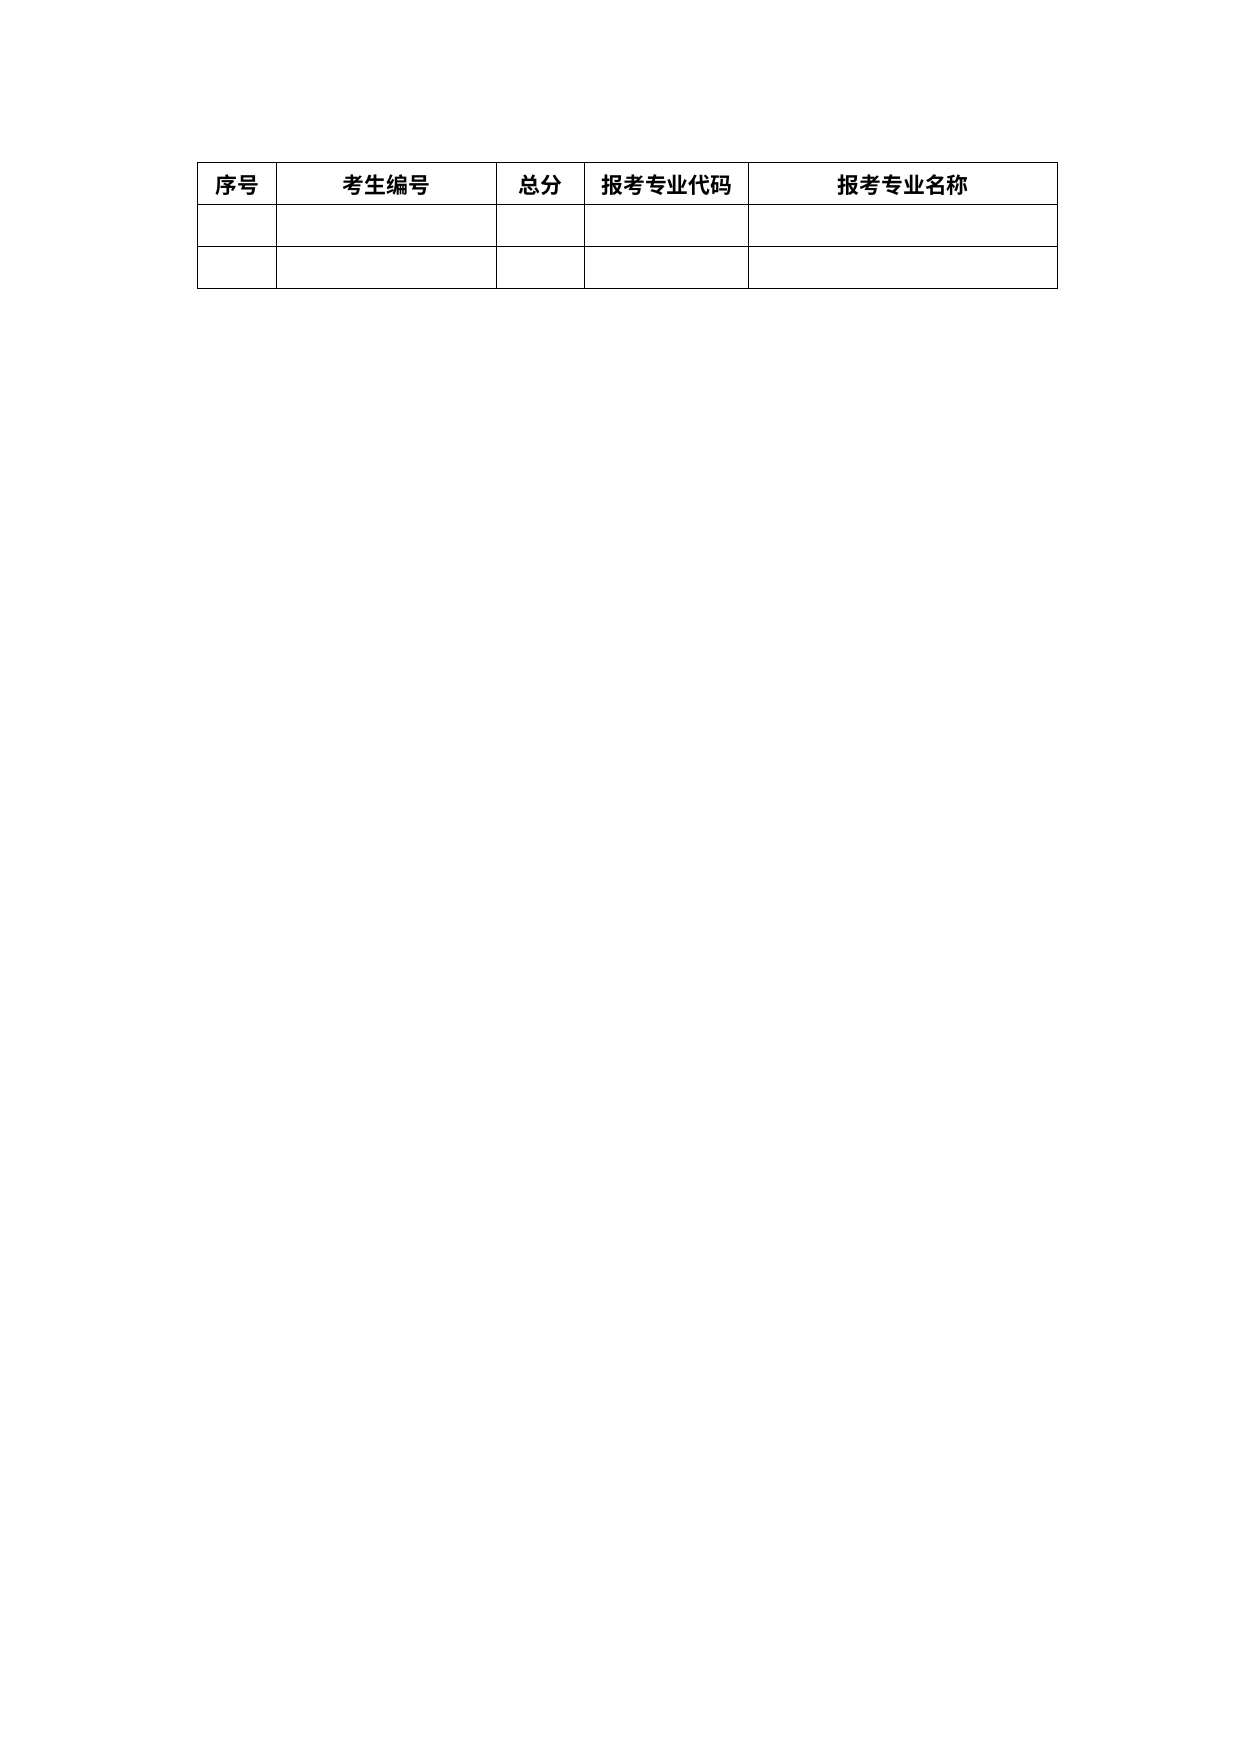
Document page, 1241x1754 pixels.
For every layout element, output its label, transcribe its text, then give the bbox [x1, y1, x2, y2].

table_cell [277, 247, 496, 288]
table_cell [497, 247, 584, 288]
table_header 总分 [497, 163, 584, 204]
table_header 考生编号 [277, 163, 496, 204]
table_header 报考专业名称 [749, 163, 1057, 204]
table_cell [585, 205, 748, 246]
table_cell [585, 247, 748, 288]
table_cell [497, 205, 584, 246]
table_cell [198, 247, 276, 288]
table_cell [277, 205, 496, 246]
table_header 序号 [198, 163, 276, 204]
table_cell [749, 247, 1057, 288]
table_cell [198, 205, 276, 246]
table_cell [749, 205, 1057, 246]
table_header 报考专业代码 [585, 163, 748, 204]
